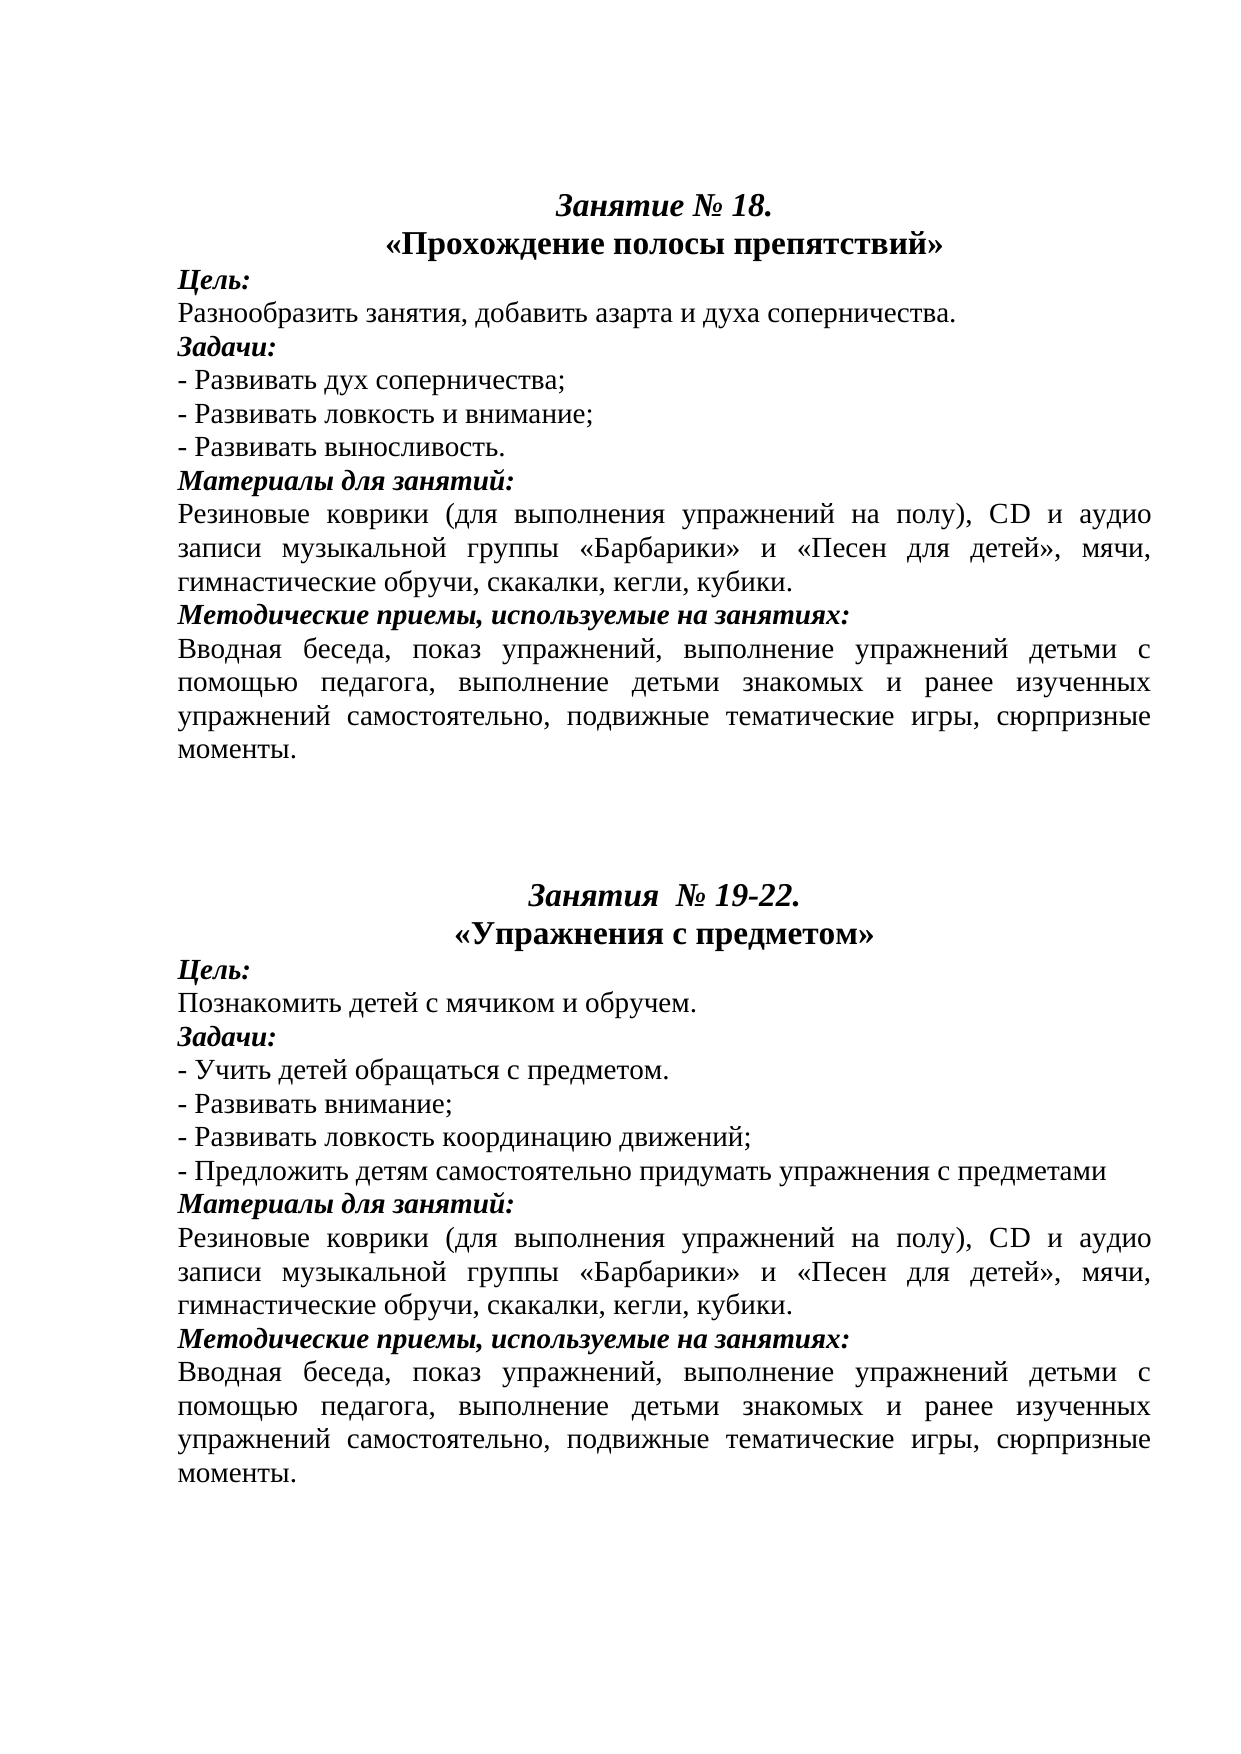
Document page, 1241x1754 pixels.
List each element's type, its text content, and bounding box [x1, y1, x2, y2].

text - Развивать ловкость координацию движений; [177, 1119, 1152, 1153]
text Занятия № 19-22. [177, 875, 1152, 913]
text - Предложить детям самостоятельно придумать упражнения с предметами [177, 1153, 1152, 1187]
text Цель: [177, 952, 1152, 985]
text - Развивать ловкость и внимание; [177, 396, 1152, 429]
text - Развивать внимание; [177, 1086, 1152, 1119]
text Цель: [177, 262, 1152, 295]
text - Развивать дух соперничества; [177, 362, 1152, 396]
text Задачи: [177, 329, 1152, 362]
list Вводная беседа, показ упражнений, выполнение упражнений детьми с помощью педагога, выполнение детьми знакомых и ранее изученных упражнений самостоятельно, подвижные тематические игры, сюрпризные моменты. [177, 631, 1152, 765]
text Разнообразить занятия, добавить азарта и духа соперничества. [177, 295, 1152, 329]
list Методические приемы, используемые на занятиях: [177, 1321, 1152, 1354]
text Материалы для занятий: [177, 1187, 1152, 1220]
text «Упражнения с предметом» [177, 913, 1152, 952]
text Задачи: [177, 1019, 1152, 1052]
text - Развивать выносливость. [177, 429, 1152, 463]
text Занятие № 18. [177, 185, 1152, 223]
list Вводная беседа, показ упражнений, выполнение упражнений детьми с помощью педагога, выполнение детьми знакомых и ранее изученных упражнений самостоятельно, подвижные тематические игры, сюрпризные моменты. [177, 1354, 1152, 1488]
text Материалы для занятий: [177, 463, 1152, 497]
list Методические приемы, используемые на занятиях: [177, 597, 1152, 631]
text Познакомить детей с мячиком и обручем. [177, 985, 1152, 1019]
text «Прохождение полосы препятствий» [177, 223, 1152, 262]
text - Учить детей обращаться с предметом. [177, 1052, 1152, 1086]
